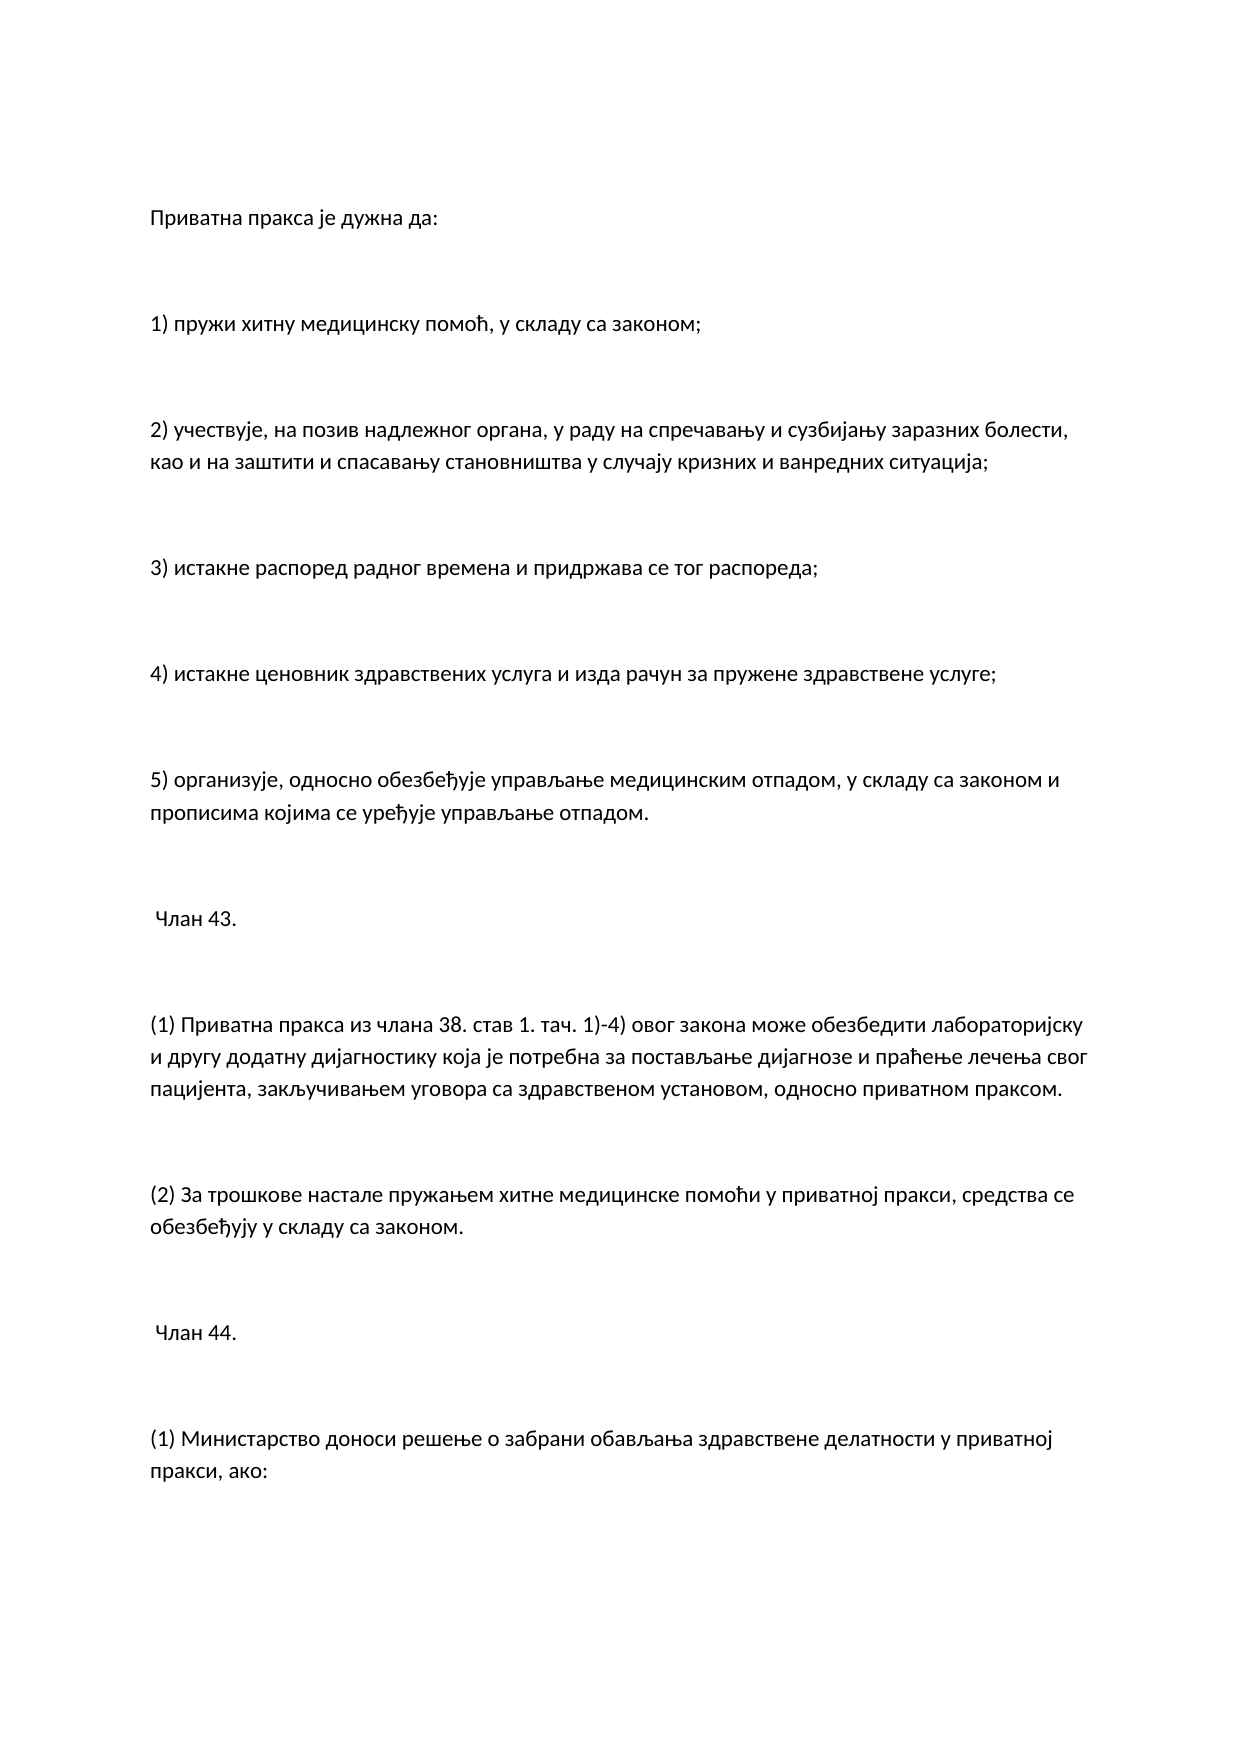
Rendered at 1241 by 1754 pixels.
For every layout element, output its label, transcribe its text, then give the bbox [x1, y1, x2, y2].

text 1) пружи хитну медицинску помоћ, у складу са законом; [150, 309, 1090, 337]
text Приватна пракса је дужна да: [150, 203, 1090, 231]
text 3) истакне распоред радног времена и придржава се тог распореда; [150, 553, 1090, 581]
text Члан 43. [150, 904, 1090, 932]
text (2) За трошкове настале пружањем хитне медицинске помоћи у приватној пракси, средства се обезбеђују у складу са законом. [150, 1180, 1090, 1240]
text (1) Приватна пракса из члана 38. став 1. тач. 1)-4) овог закона може обезбедити лабораторијску и другу додатну дијагностику која је потребна за постављање дијагнозе и праћење лечења свог пацијента, закључивањем уговора са здравственом установом, односно приватном праксом. [150, 1010, 1090, 1102]
text Члан 44. [150, 1318, 1090, 1346]
text 5) организује, односно обезбеђује управљање медицинским отпадом, у складу са законом и прописима којима се уређује управљање отпадом. [150, 765, 1090, 826]
text 2) учествује, на позив надлежног органа, у раду на спречавању и сузбијању заразних болести, као и на заштити и спасавању становништва у случају кризних и ванредних ситуација; [150, 415, 1090, 475]
text 4) истакне ценовник здравствених услуга и изда рачун за пружене здравствене услуге; [150, 659, 1090, 687]
text (1) Министарство доноси решење о забрани обављања здравствене делатности у приватној пракси, ако: [150, 1424, 1090, 1484]
